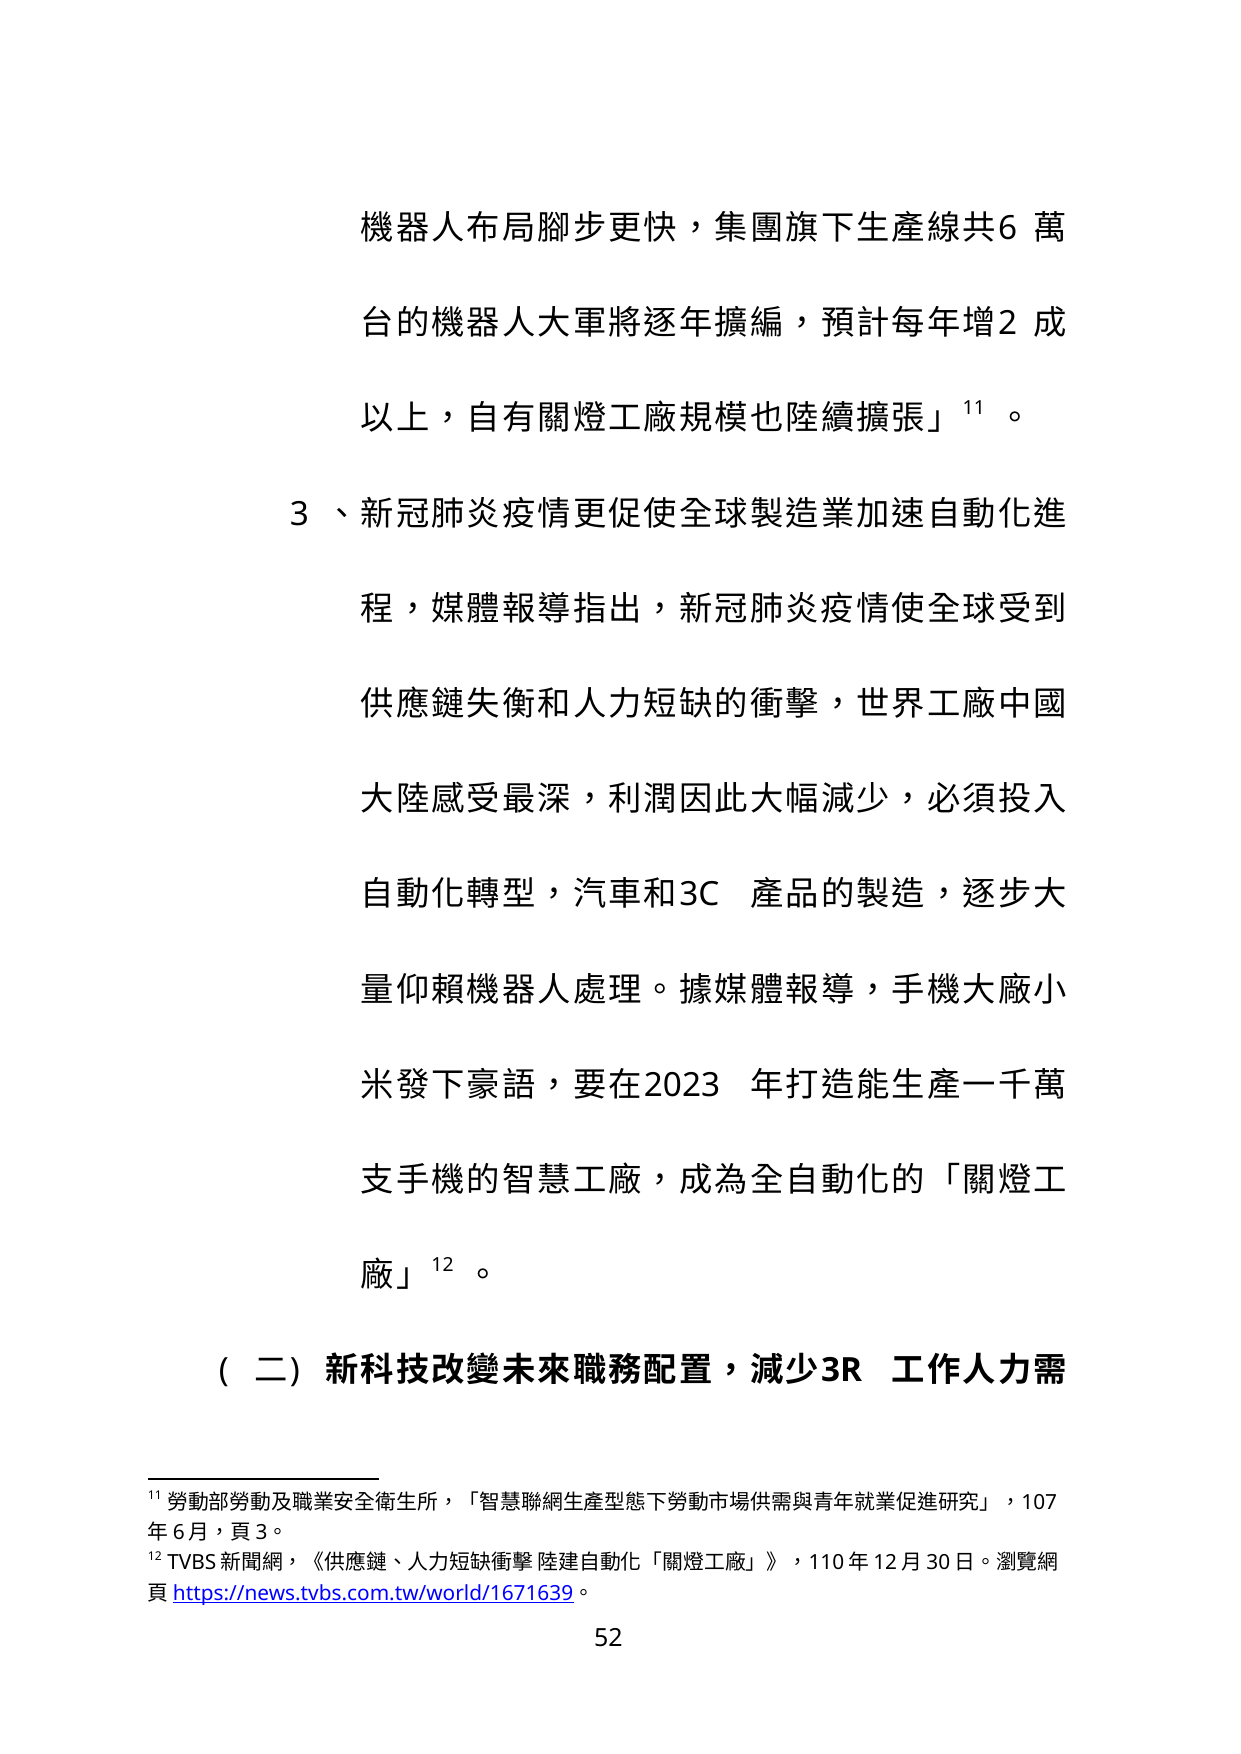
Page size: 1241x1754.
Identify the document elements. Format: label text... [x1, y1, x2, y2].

subtitle 新冠肺炎疫情更促使全球製造業加速自動化進程，媒體報導指出，新冠肺炎疫情使全球受到供應鏈失衡和人力短缺的衝擊，世界工廠中國大陸感受最深，利潤因此大幅減少，必須投入自動化轉型，汽車和3C產品的製造，逐步大量仰賴機器人處理。據媒體報導，手機大廠小米發下豪語，要在2023年打造能生產一千萬支手機的智慧工廠，成為全自動化的「關燈工廠」。 [272, 463, 1069, 1320]
subtitle 新科技改變未來職務配置，減少3R工作人力需求 [219, 1320, 1069, 1415]
